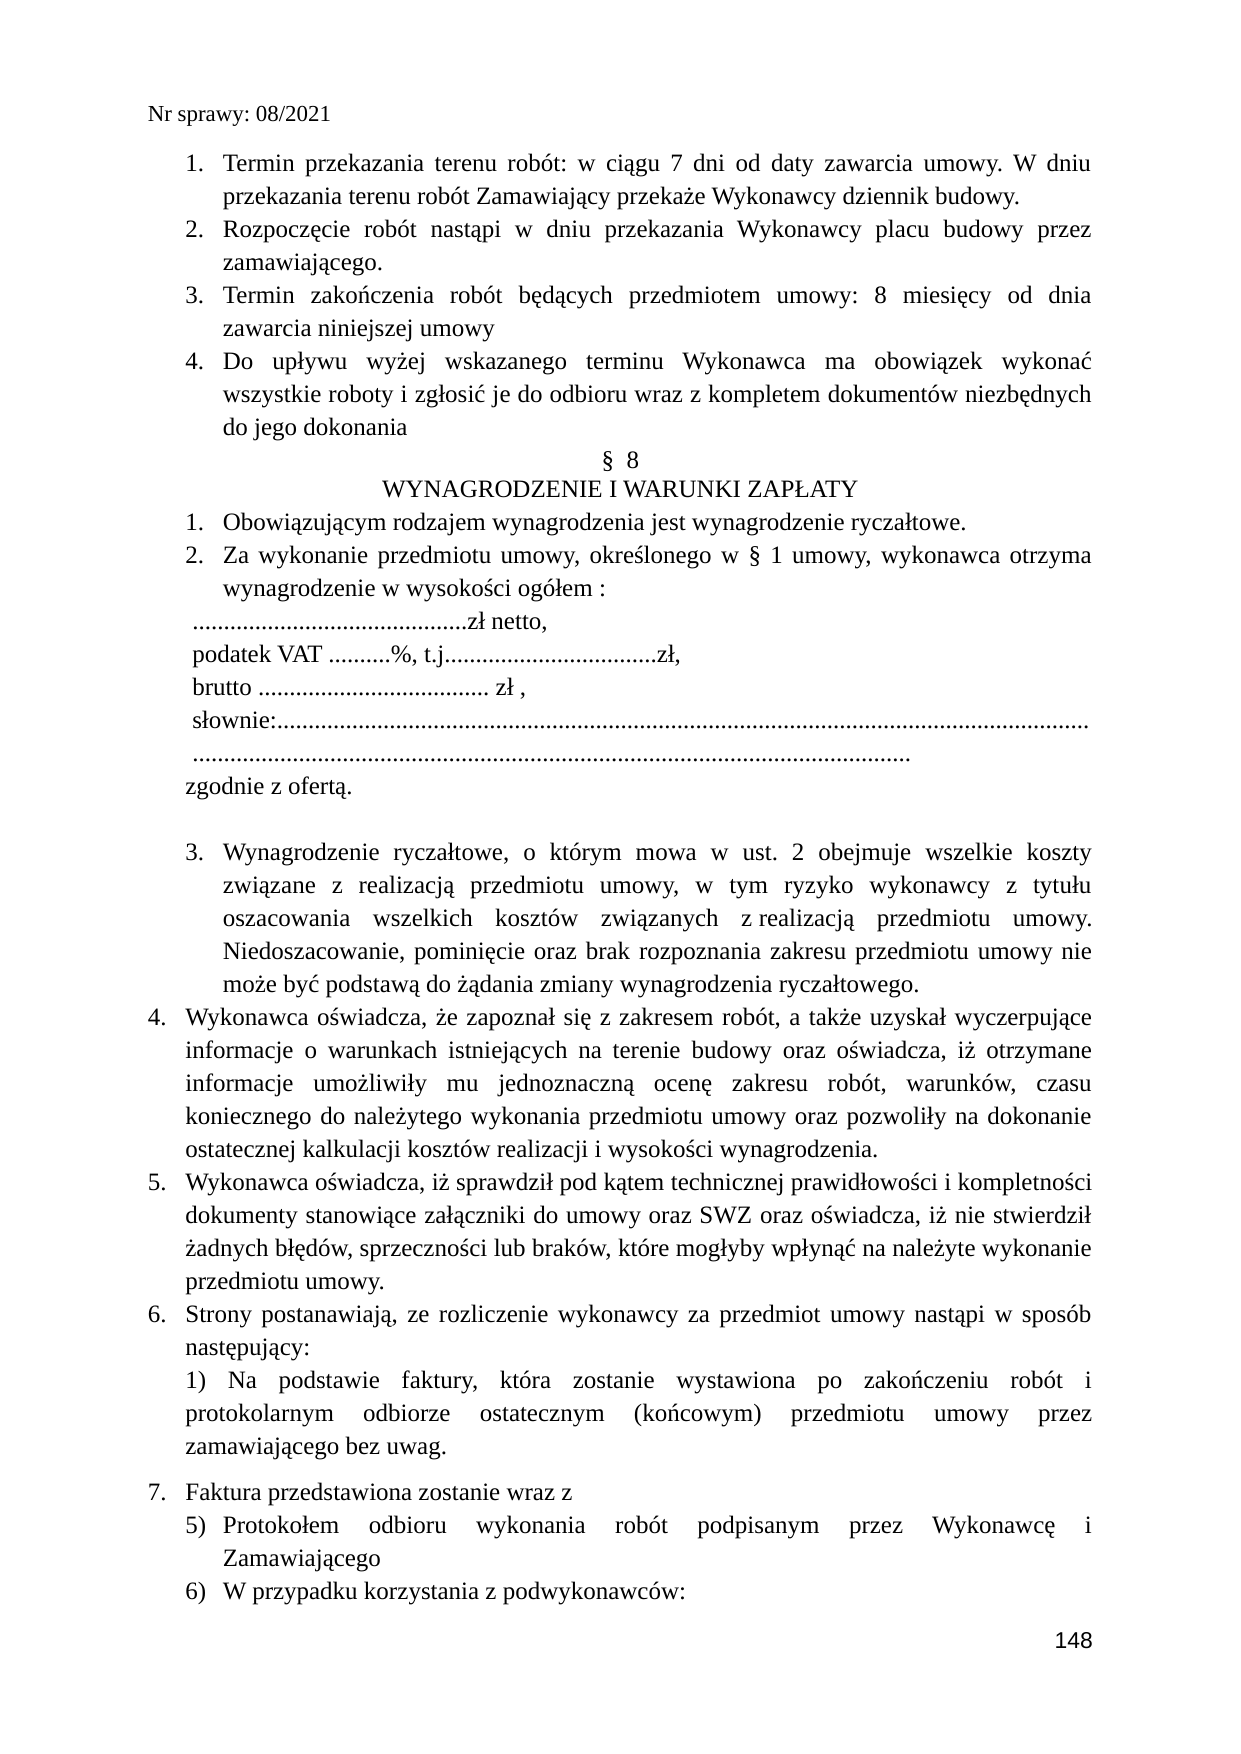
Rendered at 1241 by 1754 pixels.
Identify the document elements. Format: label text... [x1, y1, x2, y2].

list Wykonawca oświadcza, iż sprawdził pod kątem technicznej prawidłowości i kompletności dokumenty stanowiące załączniki do umowy oraz SWZ oraz oświadcza, iż nie stwierdził żadnych błędów, sprzeczności lub braków, które mogłyby wpłynąć na należyte wykonanie przedmiotu umowy. [148, 1167, 1092, 1295]
list Obowiązującym rodzajem wynagrodzenia jest wynagrodzenie ryczałtowe. [185, 507, 1092, 535]
text 1) Na podstawie faktury, która zostanie wystawiona po zakończeniu robót i protokolarnym odbiorze ostatecznym (końcowym) przedmiotu umowy przez zamawiającego bez uwag. [185, 1365, 1092, 1460]
text WYNAGRODZENIE I WARUNKI ZAPŁATY [148, 474, 1092, 502]
list Rozpoczęcie robót nastąpi w dniu przekazania Wykonawcy placu budowy przez zamawiającego. [185, 214, 1092, 276]
list W przypadku korzystania z podwykonawców: [185, 1576, 1092, 1604]
list Wynagrodzenie ryczałtowe, o którym mowa w ust. 2 obejmuje wszelkie koszty związane z realizacją przedmiotu umowy, w tym ryzyko wykonawcy z tytułu oszacowania wszelkich kosztów związanych z realizacją przedmiotu umowy. Niedoszacowanie, pominięcie oraz brak rozpoznania zakresu przedmiotu umowy nie może być podstawą do żądania zmiany wynagrodzenia ryczałtowego. [185, 837, 1092, 998]
text zgodnie z ofertą. [148, 771, 1092, 799]
list Faktura przedstawiona zostanie wraz z [148, 1477, 1092, 1506]
text podatek VAT ..........%, t.j..................................zł, brutto ..................................... zł , słownie:..................................................................................................................................................................................................................................................... [192, 639, 1092, 767]
list Do upływu wyżej wskazanego terminu Wykonawca ma obowiązek wykonać wszystkie roboty i zgłosić je do odbioru wraz z kompletem dokumentów niezbędnych do jego dokonania [185, 346, 1092, 441]
list Termin przekazania terenu robót: w ciągu 7 dni od daty zawarcia umowy. W dniu przekazania terenu robót Zamawiający przekaże Wykonawcy dziennik budowy. [185, 148, 1092, 209]
text ............................................zł netto, [192, 606, 1092, 634]
list Wykonawca oświadcza, że zapoznał się z zakresem robót, a także uzyskał wyczerpujące informacje o warunkach istniejących na terenie budowy oraz oświadcza, iż otrzymane informacje umożliwiły mu jednoznaczną ocenę zakresu robót, warunków, czasu koniecznego do należytego wykonania przedmiotu umowy oraz pozwoliły na dokonanie ostatecznej kalkulacji kosztów realizacji i wysokości wynagrodzenia. [148, 1002, 1092, 1163]
text § 8 [148, 445, 1092, 474]
list Protokołem odbioru wykonania robót podpisanym przez Wykonawcę i Zamawiającego [185, 1510, 1092, 1572]
list Termin zakończenia robót będących przedmiotem umowy: 8 miesięcy od dnia zawarcia niniejszej umowy [185, 280, 1092, 342]
list Za wykonanie przedmiotu umowy, określonego w § 1 umowy, wykonawca otrzyma wynagrodzenie w wysokości ogółem : [185, 540, 1092, 601]
list Strony postanawiają, ze rozliczenie wykonawcy za przedmiot umowy nastąpi w sposób następujący: [148, 1299, 1092, 1361]
